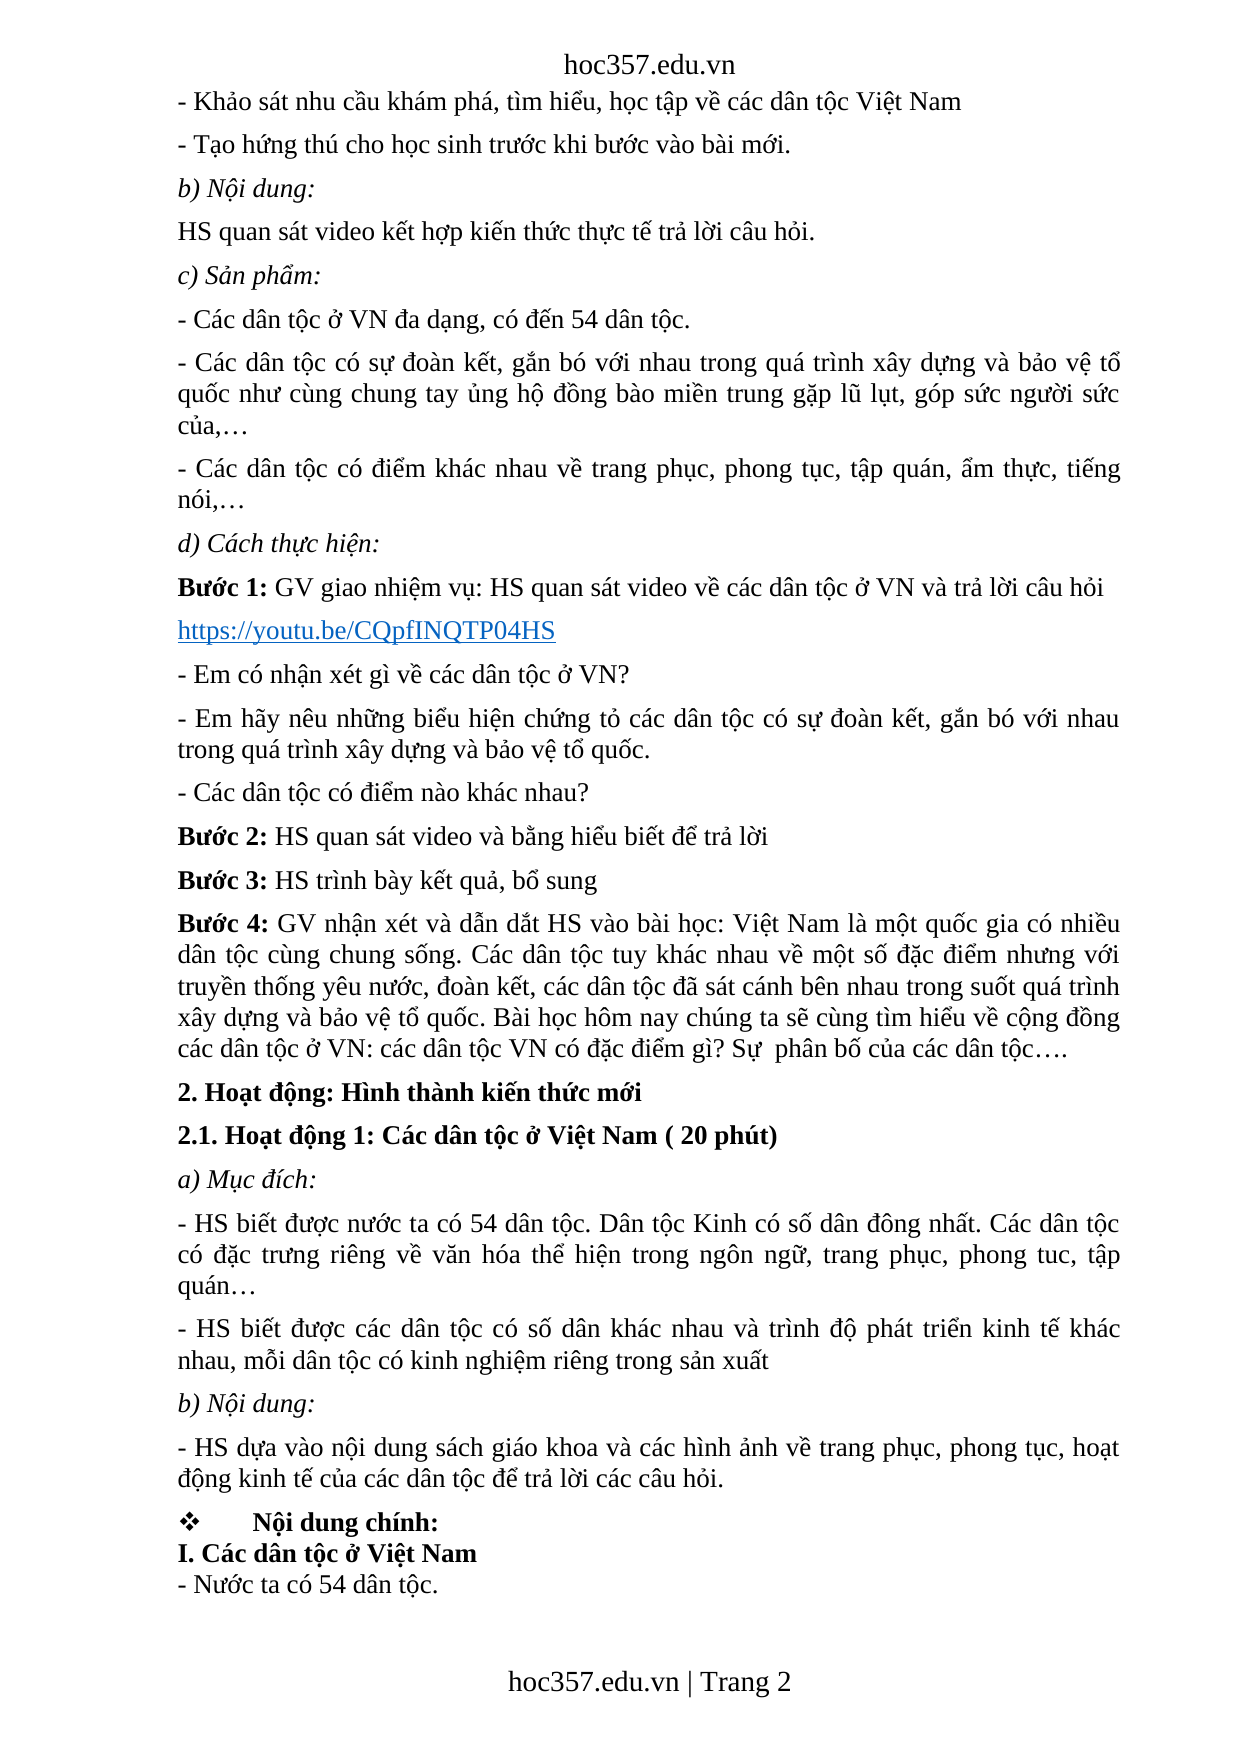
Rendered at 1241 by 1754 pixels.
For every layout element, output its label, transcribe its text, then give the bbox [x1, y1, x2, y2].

text - Các dân tộc có điểm nào khác nhau? [177, 777, 1122, 808]
text b) Nội dung: [177, 1387, 1122, 1418]
text - Em có nhận xét gì về các dân tộc ở VN? [177, 658, 1122, 689]
text - HS biết được nước ta có 54 dân tộc. Dân tộc Kinh có số dân đông nhất. Các dân tộc có đặc trưng riêng về văn hóa thể hiện trong ngôn ngữ, trang phục, phong tuc, tập quán… [177, 1207, 1122, 1300]
text HS quan sát video kết hợp kiến thức thực tế trả lời câu hỏi. [177, 216, 1122, 247]
list Nội dung chính: [177, 1506, 1122, 1537]
list - Nước ta có 54 dân tộc. [177, 1568, 1122, 1599]
text a) Mục đích: [177, 1163, 1122, 1194]
text b) Nội dung: [177, 172, 1122, 203]
text - Các dân tộc có điểm khác nhau về trang phục, phong tục, tập quán, ẩm thực, tiếng nói,… [177, 452, 1122, 515]
text 2. Hoạt động: Hình thành kiến thức mới [177, 1076, 1122, 1107]
text Bước 1: GV giao nhiệm vụ: HS quan sát video về các dân tộc ở VN và trả lời câu hỏi [177, 571, 1122, 602]
text d) Cách thực hiện: [177, 527, 1122, 558]
text - Tạo hứng thú cho học sinh trước khi bước vào bài mới. [177, 128, 1122, 159]
text - Khảo sát nhu cầu khám phá, tìm hiểu, học tập về các dân tộc Việt Nam [177, 84, 1122, 116]
text - Các dân tộc ở VN đa dạng, có đến 54 dân tộc. [177, 303, 1122, 334]
text - Các dân tộc có sự đoàn kết, gắn bó với nhau trong quá trình xây dựng và bảo vệ tổ quốc như cùng chung tay ủng hộ đồng bào miền trung gặp lũ lụt, góp sức người sức của,… [177, 346, 1122, 440]
text Bước 4: GV nhận xét và dẫn dắt HS vào bài học: Việt Nam là một quốc gia có nhiều dân tộc cùng chung sống. Các dân tộc tuy khác nhau về một số đặc điểm nhưng với truyền thống yêu nước, đoàn kết, các dân tộc đã sát cánh bên nhau trong suốt quá trình xây dựng và bảo vệ tổ quốc. Bài học hôm nay chúng ta sẽ cùng tìm hiểu về cộng đồng các dân tộc ở VN: các dân tộc VN có đặc điểm gì? Sự phân bố của các dân tộc…. [177, 907, 1122, 1063]
text 2.1. Hoạt động 1: Các dân tộc ở Việt Nam ( 20 phút) [177, 1119, 1122, 1151]
list I. Các dân tộc ở Việt Nam [177, 1537, 1122, 1568]
text Bước 3: HS trình bày kết quả, bổ sung [177, 864, 1122, 895]
text https://youtu.be/CQpfINQTP04HS [177, 614, 1122, 646]
text - Em hãy nêu những biểu hiện chứng tỏ các dân tộc có sự đoàn kết, gắn bó với nhau trong quá trình xây dựng và bảo vệ tổ quốc. [177, 702, 1122, 764]
text - HS biết được các dân tộc có số dân khác nhau và trình độ phát triển kinh tế khác nhau, mỗi dân tộc có kinh nghiệm riêng trong sản xuất [177, 1313, 1122, 1375]
text c) Sản phẩm: [177, 259, 1122, 290]
text - HS dựa vào nội dung sách giáo khoa và các hình ảnh về trang phục, phong tục, hoạt động kinh tế của các dân tộc để trả lời các câu hỏi. [177, 1431, 1122, 1493]
text Bước 2: HS quan sát video và bằng hiểu biết để trả lời [177, 820, 1122, 851]
